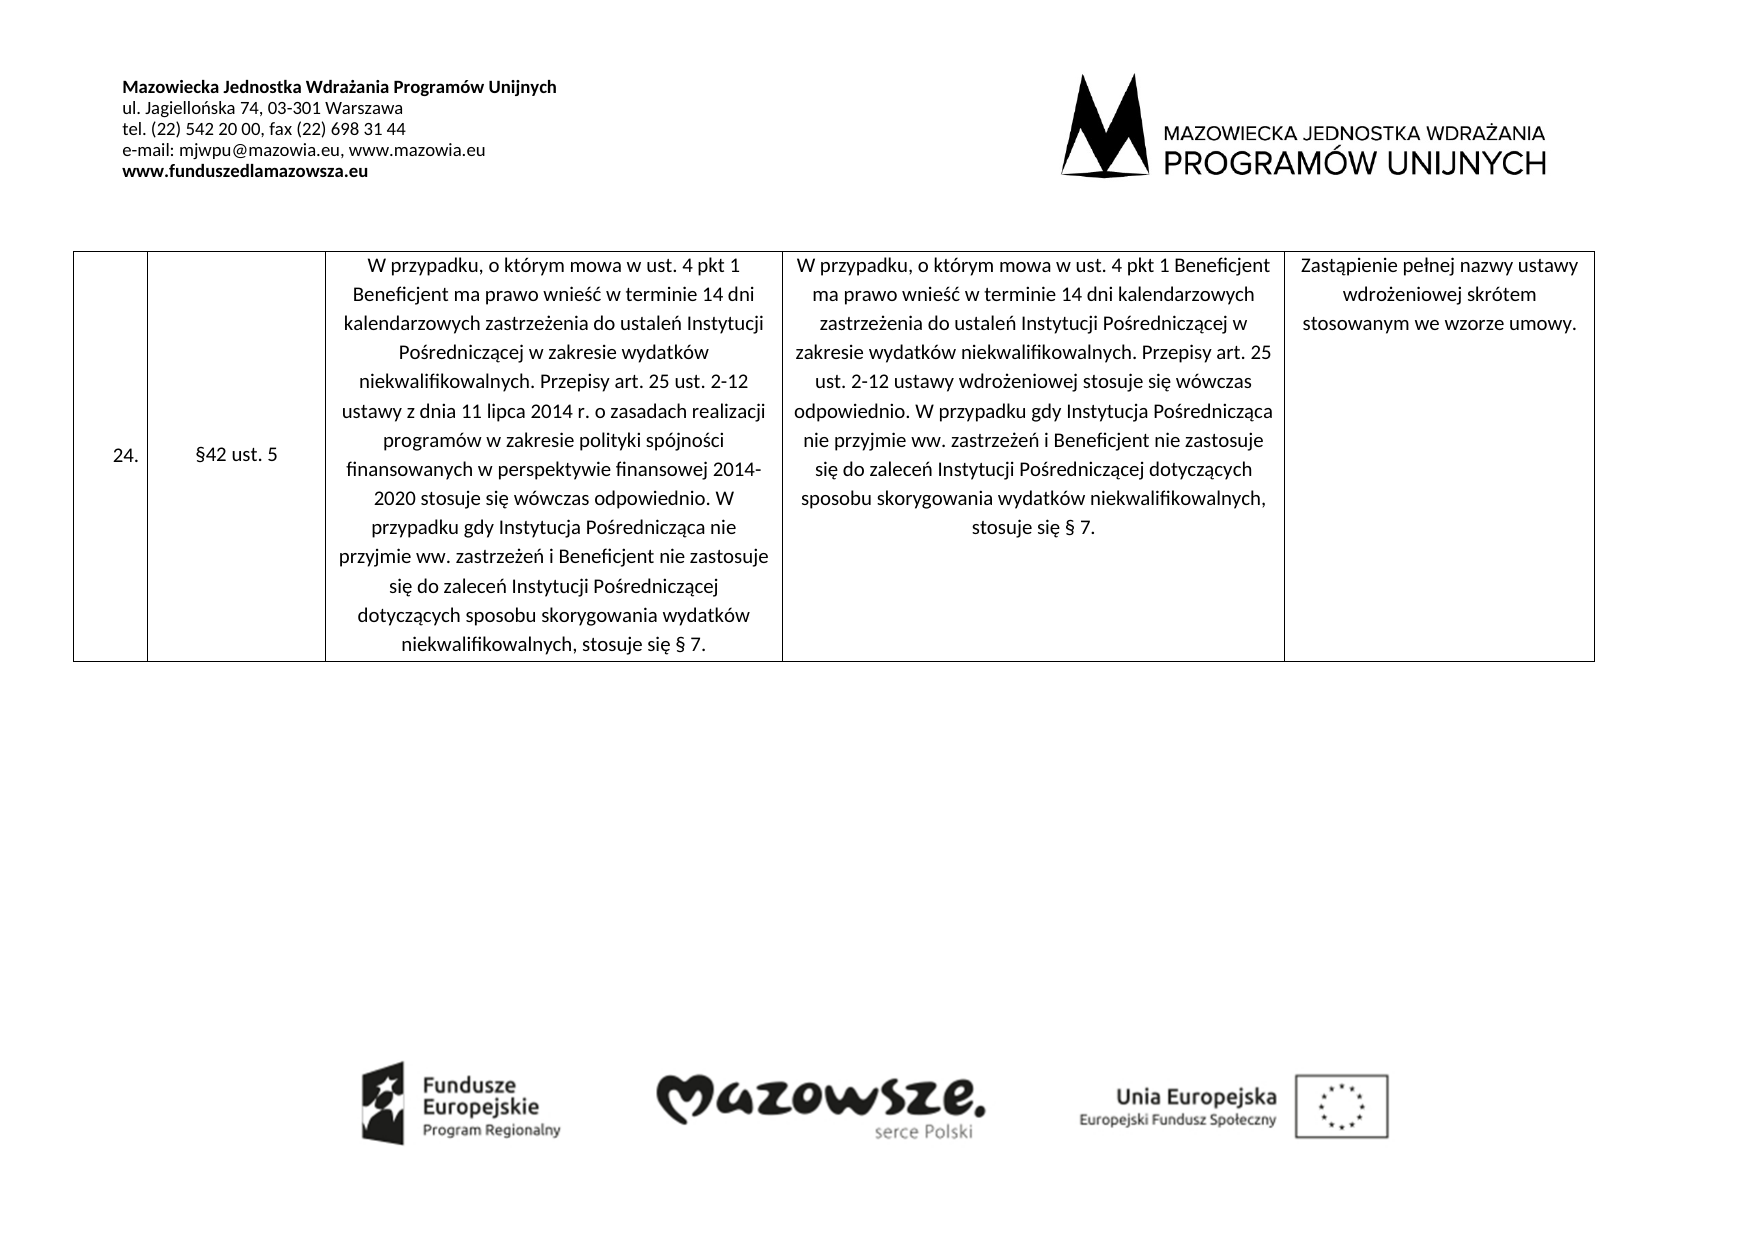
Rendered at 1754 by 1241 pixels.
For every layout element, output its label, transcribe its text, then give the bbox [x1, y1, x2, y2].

picture [312, 1021, 1416, 1152]
table_cell W przypadku, o którym mowa w ust. 4 pkt 1 Beneficjent ma prawo wnieść w terminie 14 dni kalendarzowych zastrzeżenia do ustaleń Instytucji Pośredniczącej w zakresie wydatków niekwalifikowalnych. Przepisy art. 25 ust. 2-12 ustawy z dnia 11 lipca 2014 r. o zasadach realizacji programów w zakresie polityki spójności finansowanych w perspektywie finansowej 2014-2020 stosuje się wówczas odpowiednio. W przypadku gdy Instytucja Pośrednicząca nie przyjmie ww. zastrzeżeń i Beneficjent nie zastosuje się do zaleceń Instytucji Pośredniczącej dotyczących sposobu skorygowania wydatków niekwalifikowalnych, stosuje się § 7. [326, 252, 782, 661]
table_cell §42 ust. 5 [148, 252, 325, 661]
picture [1026, 39, 1579, 213]
table_cell W przypadku, o którym mowa w ust. 4 pkt 1 Beneficjent ma prawo wnieść w terminie 14 dni kalendarzowych zastrzeżenia do ustaleń Instytucji Pośredniczącej w zakresie wydatków niekwalifikowalnych. Przepisy art. 25 ust. 2-12 ustawy wdrożeniowej stosuje się wówczas odpowiednio. W przypadku gdy Instytucja Pośrednicząca nie przyjmie ww. zastrzeżeń i Beneficjent nie zastosuje się do zaleceń Instytucji Pośredniczącej dotyczących sposobu skorygowania wydatków niekwalifikowalnych, stosuje się § 7. [783, 252, 1284, 661]
table_cell [74, 252, 147, 661]
table_cell Zastąpienie pełnej nazwy ustawy wdrożeniowej skrótem stosowanym we wzorze umowy. [1285, 252, 1594, 661]
